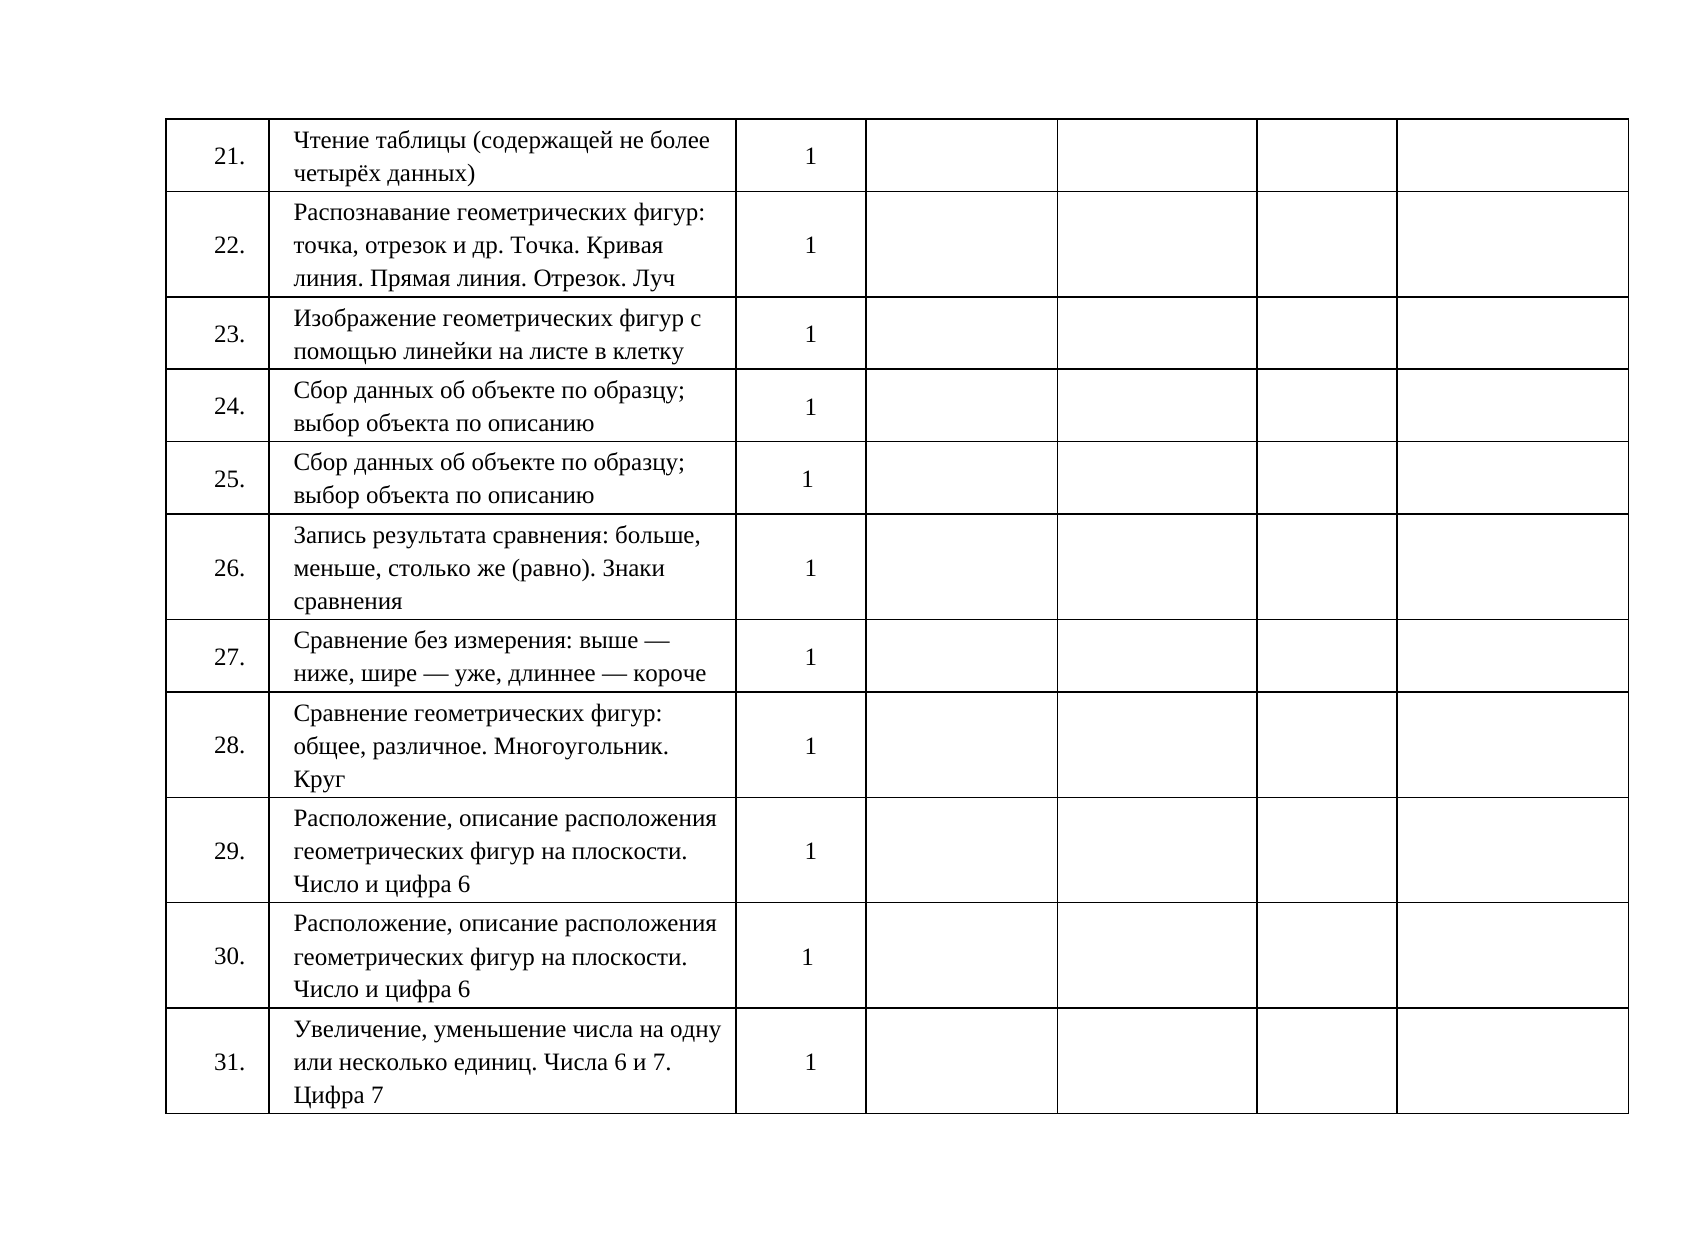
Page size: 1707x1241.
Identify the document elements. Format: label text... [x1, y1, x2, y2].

table_cell [1398, 120, 1628, 191]
table_cell [167, 798, 268, 902]
table_cell 1 [737, 298, 865, 368]
table_cell [1258, 798, 1396, 902]
table_cell [867, 798, 1057, 902]
table_cell [1398, 370, 1628, 441]
table_cell [167, 1009, 268, 1113]
table_cell [1058, 798, 1256, 902]
table_cell [167, 693, 268, 796]
table_cell [1258, 693, 1396, 796]
table_cell [1258, 620, 1396, 691]
table_cell [1258, 192, 1396, 296]
table_cell [867, 693, 1057, 796]
table_cell [867, 192, 1057, 296]
table_cell Увеличение, уменьшение числа на одну или несколько единиц. Числа 6 и 7. Цифра 7 [270, 1009, 735, 1113]
table_cell [1058, 192, 1256, 296]
table_cell 1 [737, 798, 865, 902]
table_cell [867, 1009, 1057, 1113]
table_cell [867, 903, 1057, 1007]
table_cell Сбор данных об объекте по образцу; выбор объекта по описанию [270, 370, 735, 441]
table_cell [1058, 903, 1256, 1007]
table_cell [867, 442, 1057, 513]
table_cell Распознавание геометрических фигур: точка, отрезок и др. Точка. Кривая линия. Прямая линия. Отрезок. Луч [270, 192, 735, 296]
table_cell Расположение, описание расположения геометрических фигур на плоскости. Число и цифра 6 [270, 798, 735, 902]
table_cell [1058, 515, 1256, 618]
table_cell [867, 120, 1057, 191]
table_cell [867, 620, 1057, 691]
table_cell 1 [737, 515, 865, 618]
table_cell [1398, 298, 1628, 368]
table_cell [1058, 370, 1256, 441]
table_cell [1398, 798, 1628, 902]
table_cell [167, 298, 268, 368]
table_cell [1398, 693, 1628, 796]
table_cell 1 [737, 693, 865, 796]
table_cell [1398, 515, 1628, 618]
table_cell 1 [737, 442, 865, 513]
table_cell [167, 620, 268, 691]
table_cell Запись результата сравнения: больше, меньше, столько же (равно). Знаки сравнения [270, 515, 735, 618]
table_cell [867, 298, 1057, 368]
table_cell [1058, 298, 1256, 368]
table_cell [1258, 442, 1396, 513]
table_cell [167, 370, 268, 441]
table_cell [1398, 1009, 1628, 1113]
table_cell [1258, 1009, 1396, 1113]
table_cell [1258, 120, 1396, 191]
table_cell 1 [737, 192, 865, 296]
table_cell [1058, 1009, 1256, 1113]
table_cell [1258, 515, 1396, 618]
table_cell Расположение, описание расположения геометрических фигур на плоскости. Число и цифра 6 [270, 903, 735, 1007]
table_cell [1258, 903, 1396, 1007]
table_cell 1 [737, 370, 865, 441]
table_cell [167, 192, 268, 296]
table_cell [867, 515, 1057, 618]
table_cell Изображение геометрических фигур с помощью линейки на листе в клетку [270, 298, 735, 368]
table_cell [1058, 620, 1256, 691]
table_cell [1058, 442, 1256, 513]
table_cell [867, 370, 1057, 441]
table_cell Чтение таблицы (содержащей не более четырёх данных) [270, 120, 735, 191]
table_cell [1398, 442, 1628, 513]
table_cell [1058, 693, 1256, 796]
table_cell [1258, 298, 1396, 368]
table_cell [167, 442, 268, 513]
table_cell [167, 903, 268, 1007]
table_cell Сбор данных об объекте по образцу; выбор объекта по описанию [270, 442, 735, 513]
table_cell 1 [737, 903, 865, 1007]
table_cell 1 [737, 1009, 865, 1113]
table_cell [1398, 192, 1628, 296]
table_cell [167, 120, 268, 191]
table_cell [1058, 120, 1256, 191]
table_cell [1398, 620, 1628, 691]
table_cell [167, 515, 268, 618]
table_cell [1398, 903, 1628, 1007]
table_cell Сравнение геометрических фигур: общее, различное. Многоугольник. Круг [270, 693, 735, 796]
table_cell [1258, 370, 1396, 441]
table_cell Сравнение без измерения: выше — ниже, шире — уже, длиннее — короче [270, 620, 735, 691]
table_cell 1 [737, 620, 865, 691]
table_cell 1 [737, 120, 865, 191]
